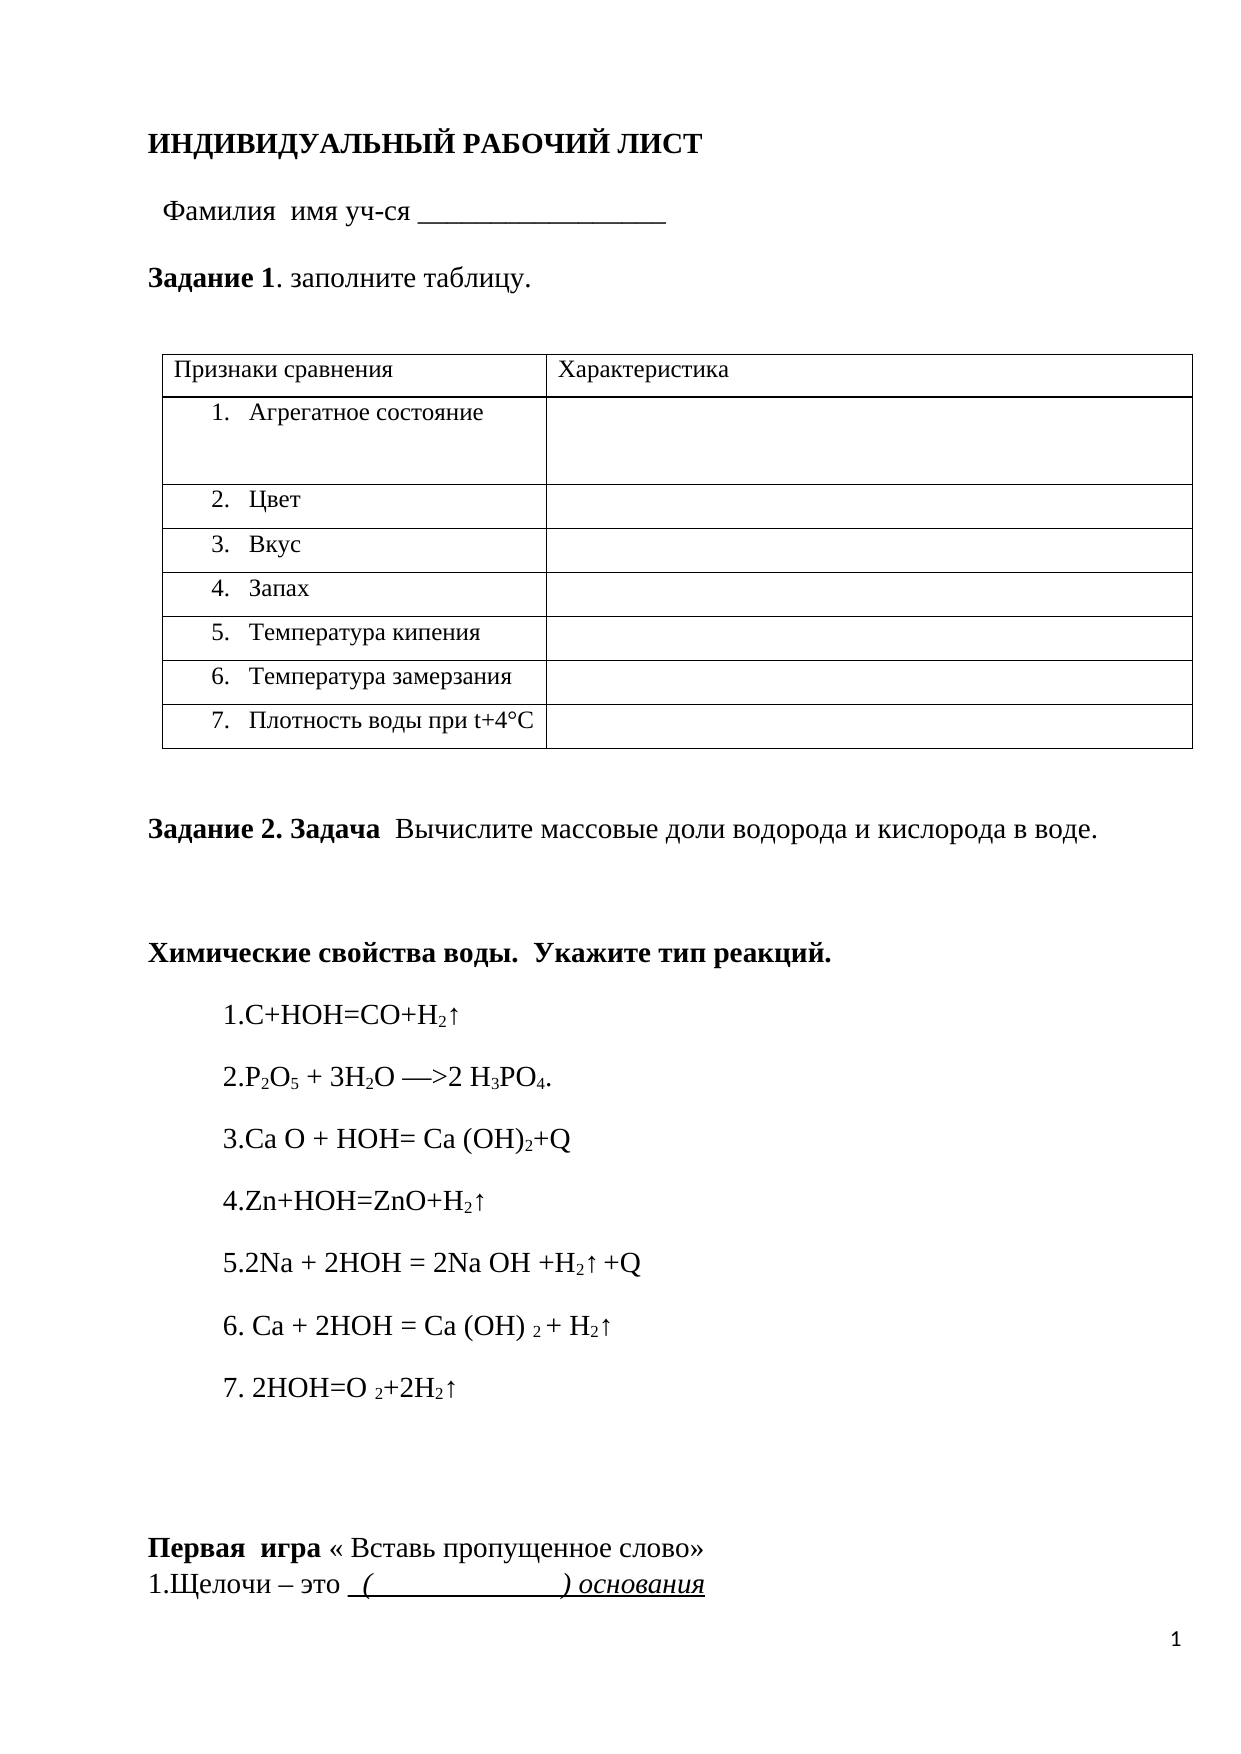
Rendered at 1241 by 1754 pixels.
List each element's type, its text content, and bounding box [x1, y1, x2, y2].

text Задание 1. заполните таблицу. [148, 260, 1181, 293]
text 7. 2НОН=О 2+2Н2↑ [223, 1370, 1181, 1403]
table_cell Температура замерзания [163, 661, 546, 704]
table_cell [547, 705, 1192, 748]
text 5.2Na + 2HOH = 2Na OH +H2↑ +Q [223, 1246, 1181, 1279]
table_cell Вкус [163, 529, 546, 572]
table_cell Запах [163, 573, 546, 616]
text Фамилия имя уч-ся _________________ [148, 193, 1181, 227]
table_cell [547, 661, 1192, 704]
text 1.С+НОН=СО+Н2↑ [223, 997, 1181, 1031]
table_cell [547, 529, 1192, 572]
table_cell [547, 573, 1192, 616]
table_cell Плотность воды при t+4°С [163, 705, 546, 748]
text 2.P2O5 + 3H2O —>2 H3PO4. [223, 1059, 1181, 1093]
table_cell Температура кипения [163, 617, 546, 660]
text 3.Са О + НОН= Са (ОН)2+Q [223, 1121, 1181, 1155]
table_cell Цвет [163, 485, 546, 528]
text Химические свойства воды. Укажите тип реакций. [148, 935, 1181, 969]
table_cell [547, 617, 1192, 660]
text 6. Ca + 2HOH = Ca (OH) 2 + H2↑ [223, 1308, 1181, 1341]
table_cell [547, 485, 1192, 528]
table_cell Агрегатное состояние [163, 398, 546, 483]
text Первая игра « Вставь пропущенное слово» [148, 1530, 1181, 1564]
table_header Характеристика [547, 355, 1192, 396]
text ИНДИВИДУАЛЬНЫЙ РАБОЧИЙ ЛИСТ [148, 126, 1181, 159]
table_cell [547, 398, 1192, 483]
text 4.Zn+HOH=ZnO+H2↑ [223, 1183, 1181, 1217]
table_header Признаки сравнения [163, 355, 546, 396]
text 1.Щелочи – это _( ) основания [148, 1566, 1181, 1600]
text Задание 2. Задача Вычислите массовые доли водорода и кислорода в воде. [148, 811, 1181, 844]
